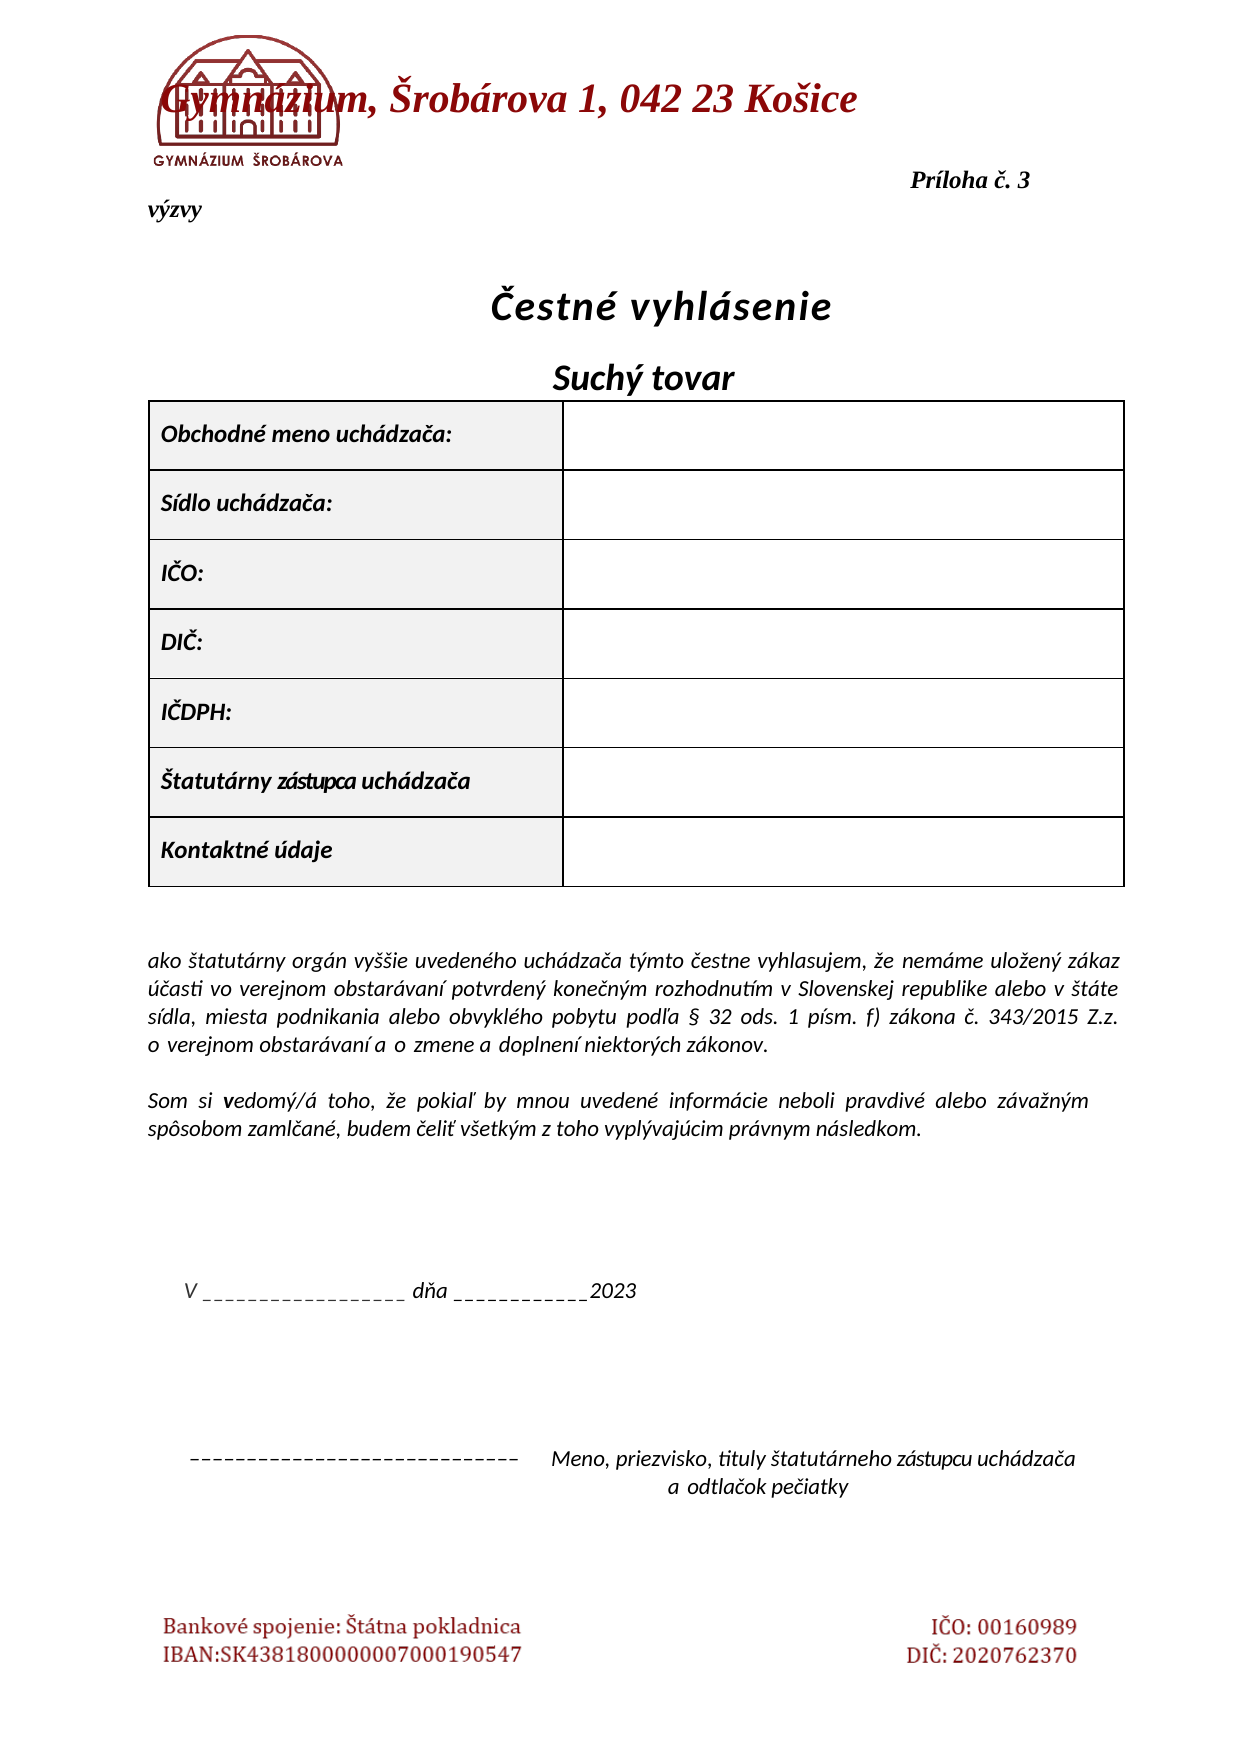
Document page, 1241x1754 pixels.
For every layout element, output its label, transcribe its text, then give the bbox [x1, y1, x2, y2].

text Čestné vyhlásenie [148, 280, 1093, 331]
text a odtlačok pečiatky [148, 1472, 1093, 1500]
table_cell IČO: [150, 540, 562, 608]
table_cell Kontaktné údaje [150, 818, 562, 886]
table_cell [564, 471, 1123, 539]
table_cell Sídlo uchádzača: [150, 471, 562, 539]
table_cell [564, 610, 1123, 677]
text Suchý tovar [148, 354, 1093, 400]
table_cell [564, 748, 1123, 816]
table_cell DIČ: [150, 610, 562, 677]
table_cell Štatutárny zástupca uchádzača [150, 748, 562, 816]
text ––––––––––––––––––––––––––––– Meno, priezvisko, tituly štatutárneho zástupcu uchádzača [148, 1444, 1093, 1472]
table_header Obchodné meno uchádzača: [150, 402, 562, 469]
picture [153, 35, 343, 165]
text Príloha č. 3 výzvy [148, 165, 1093, 223]
table_cell [564, 818, 1123, 886]
table_cell [564, 540, 1123, 608]
picture [147, 1604, 1093, 1681]
table_header [564, 402, 1123, 469]
table_cell [564, 679, 1123, 747]
text V __________________ dňa ____________2023 [148, 1276, 1093, 1304]
table_cell IČDPH: [150, 679, 562, 747]
text Som si vedomý/á toho, že pokiaľ by mnou uvedené informácie neboli pravdivé alebo závažným spôsobom zamlčané, budem čeliť všetkým z toho vyplývajúcim právnym následkom. [148, 1086, 1093, 1142]
text ako štatutárny orgán vyššie uvedeného uchádzača týmto čestne vyhlasujem, že nemáme uložený zákaz účasti vo verejnom obstarávaní potvrdený konečným rozhodnutím v Slovenskej republike alebo v štáte sídla, miesta podnikania alebo obvyklého pobytu podľa § 32 ods. 1 písm. f) zákona č. 343/2015 Z.z. o verejnom obstarávaní a o zmene a doplnení niektorých zákonov. [148, 946, 1122, 1058]
